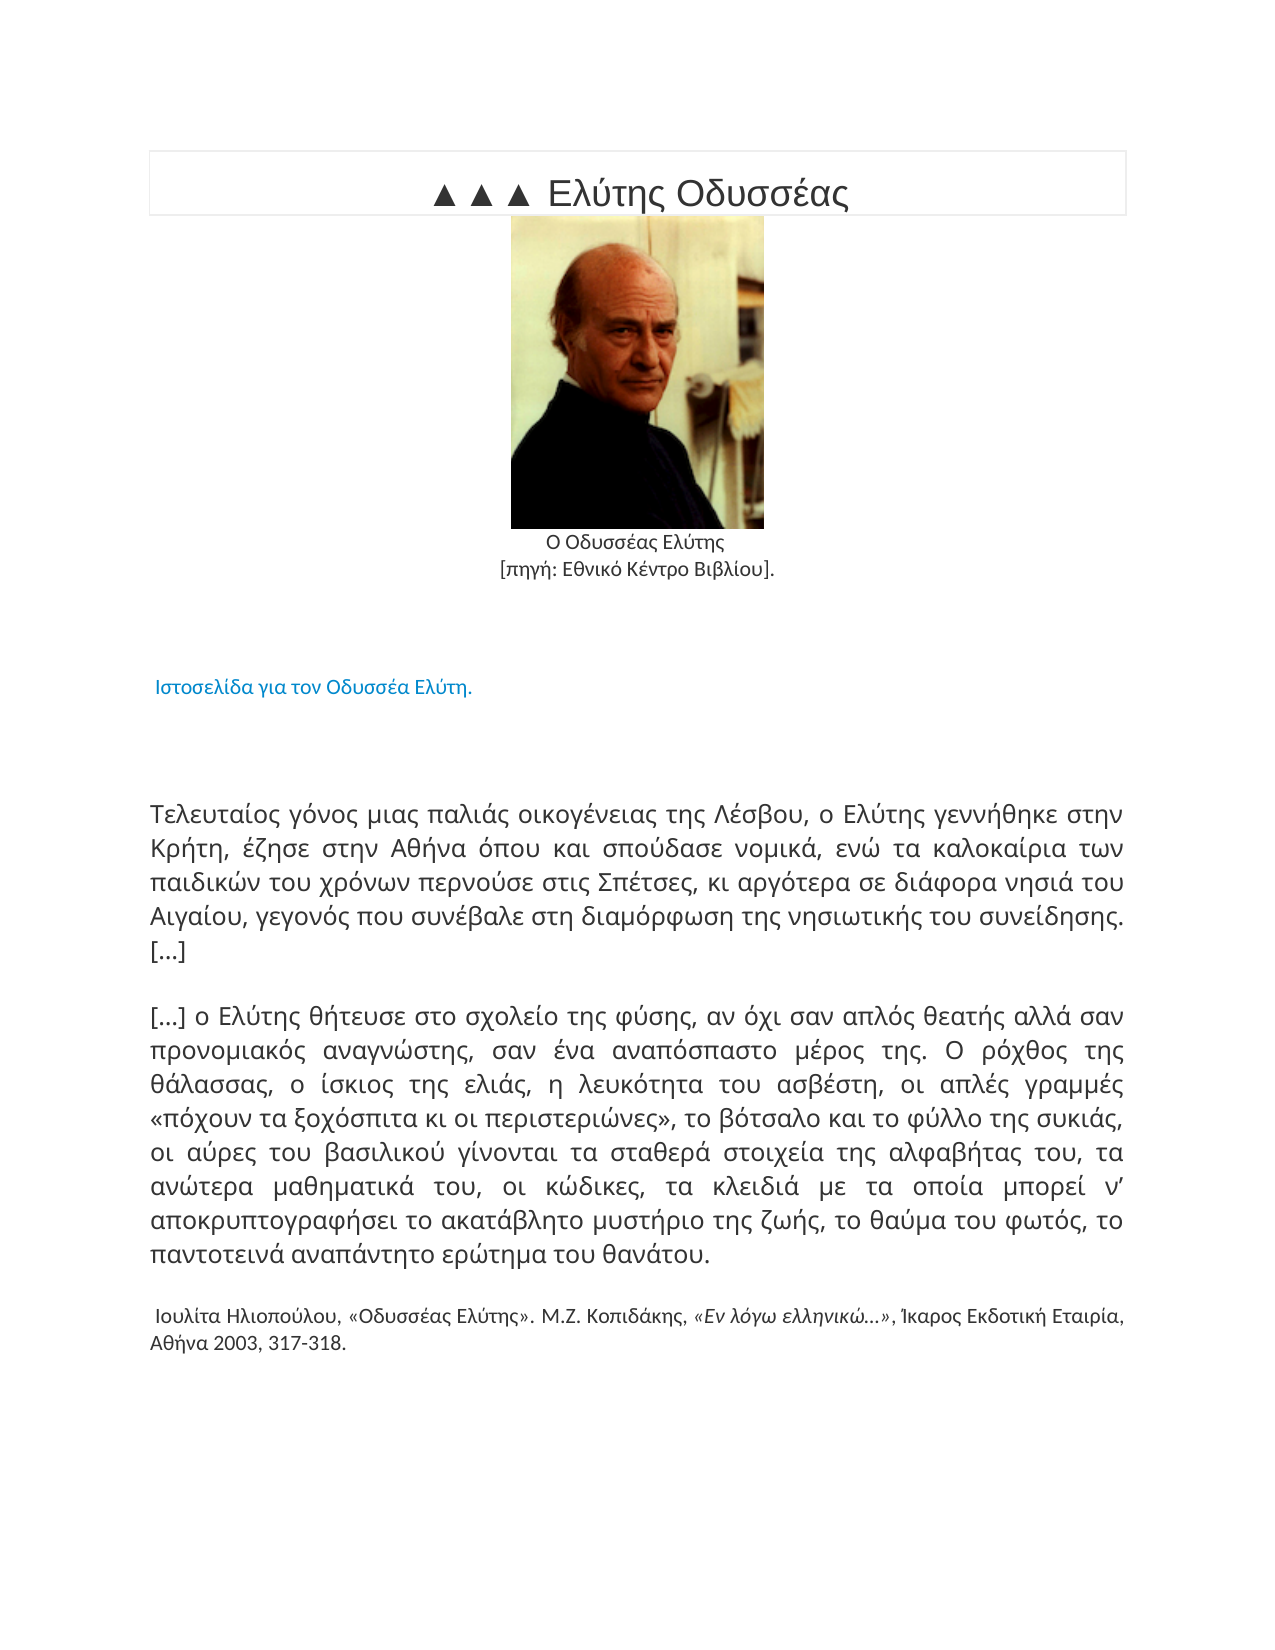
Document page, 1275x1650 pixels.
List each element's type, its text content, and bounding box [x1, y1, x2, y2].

text Τελευταίος γόνος μιας παλιάς οικογένειας της Λέσβου, ο Ελύτης γεννήθηκε στην Κρήτη, έζησε στην Αθήνα όπου και σπούδασε νομικά, ενώ τα καλοκαίρια των παιδικών του χρόνων περνούσε στις Σπέτσες, κι αργότερα σε διάφορα νησιά του Αιγαίου, γεγονός που συνέβαλε στη διαμόρφωση της νησιωτικής του συνείδησης. […] [150, 797, 1125, 967]
text Ιστοσελίδα για τον Οδυσσέα Ελύτη. [150, 673, 1125, 700]
text ▲▲▲ Ελύτης Οδυσσέας [150, 152, 1125, 214]
picture [511, 216, 764, 529]
text Ο Οδυσσέας Ελύτης [πηγή: Εθνικό Κέντρο Βιβλίου]. [150, 528, 1125, 581]
text Ιουλίτα Ηλιοπούλου, «Οδυσσέας Ελύτης». M.Z. Κοπιδάκης, «Εν λόγω ελληνικώ…», Ίκαρος Εκδοτική Εταιρία, Αθήνα 2003, 317-318. [150, 1302, 1125, 1355]
text […] ο Ελύτης θήτευσε στο σχολείο της φύσης, αν όχι σαν απλός θεατής αλλά σαν προνομιακός αναγνώστης, σαν ένα αναπόσπαστο μέρος της. Ο ρόχθος της θάλασσας, ο ίσκιος της ελιάς, η λευκότητα του ασβέστη, οι απλές γραμμές «πόχουν τα ξοχόσπιτα κι οι περιστεριώνες», το βότσαλο και το φύλλο της συκιάς, οι αύρες του βασιλικού γίνονται τα σταθερά στοιχεία της αλφαβήτας του, τα ανώτερα μαθηματικά του, οι κώδικες, τα κλειδιά με τα οποία μπορεί ν’ αποκρυπτογραφήσει το ακατάβλητο μυστήριο της ζωής, το θαύμα του φωτός, το παντοτεινά αναπάντητο ερώτημα του θανάτου. [150, 998, 1125, 1271]
